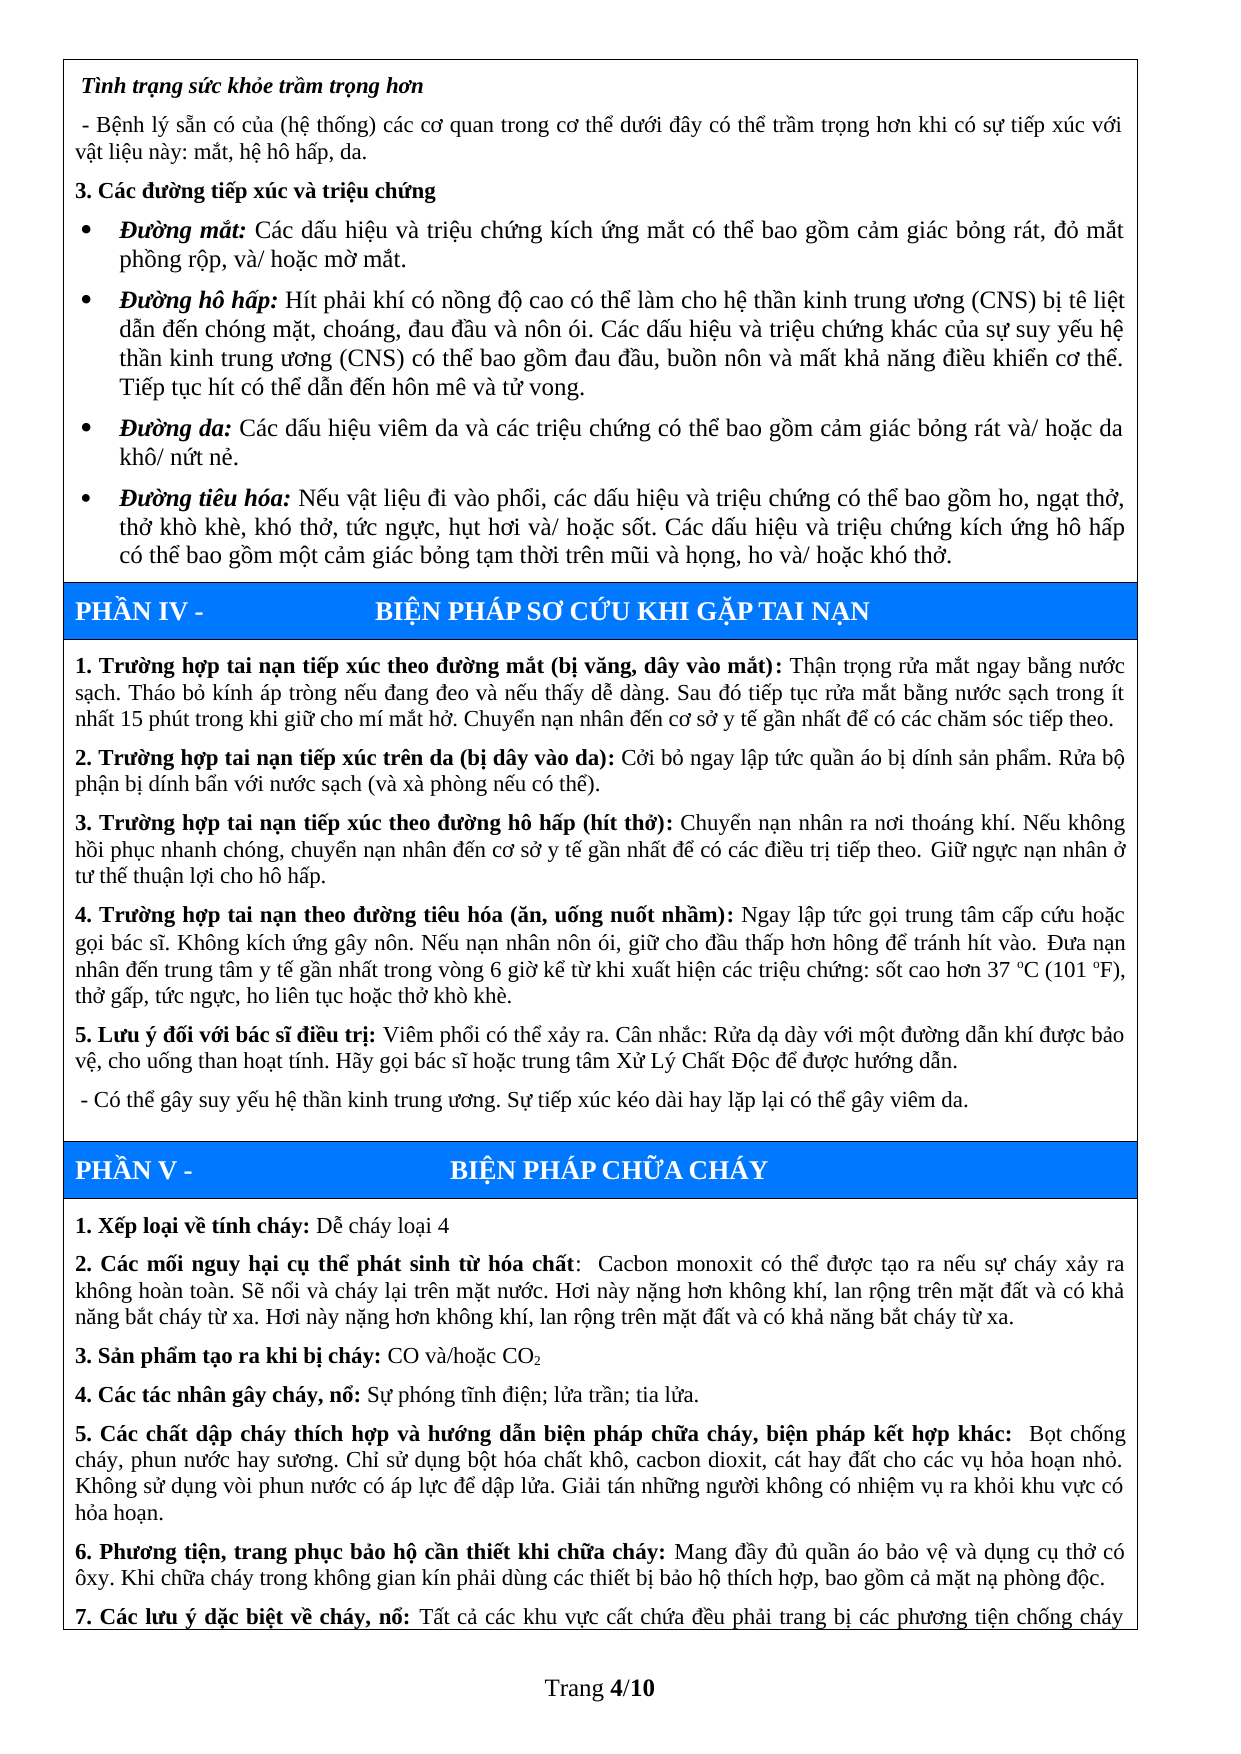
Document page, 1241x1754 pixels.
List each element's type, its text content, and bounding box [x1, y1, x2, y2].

table_cell PHẦN IV - BIỆN PHÁP SƠ CỨU KHI GẶP TAI NẠN [64, 583, 1137, 639]
table_cell Tình trạng sức khỏe trầm trọng hơn - Bệnh lý sẵn có của (hệ thống) các cơ quan trong cơ thể dưới đây có thể trầm trọng hơn khi có sự tiếp xúc với vật liệu này: mắt, hệ hô hấp, da. 3. Các đường tiếp xúc và triệu chứng Đường mắt: Các dấu hiệu và triệu chứng kích ứng mắt có thể bao gồm cảm giác bỏng rát, đỏ mắt phồng rộp, và/ hoặc mờ mắt. Đường hô hấp: Hít phải khí có nồng độ cao có thể làm cho hệ thần kinh trung ương (CNS) bị tê liệt dẫn đến chóng mặt, choáng, đau đầu và nôn ói. Các dấu hiệu và triệu chứng khác của sự suy yếu hệ thần kinh trung ương (CNS) có thể bao gồm đau đầu, buồn nôn và mất khả năng điều khiển cơ thể. Tiếp tục hít có thể dẫn đến hôn mê và tử vong. Đường da: Các dấu hiệu viêm da và các triệu chứng có thể bao gồm cảm giác bỏng rát và/ hoặc da khô/ nứt nẻ. Đường tiêu hóa: Nếu vật liệu đi vào phổi, các dấu hiệu và triệu chứng có thể bao gồm ho, ngạt thở, thở khò khè, khó thở, tức ngực, hụt hơi và/ hoặc sốt. Các dấu hiệu và triệu chứng kích ứng hô hấp có thể bao gồm một cảm giác bỏng tạm thời trên mũi và họng, ho và/ hoặc khó thở. [64, 60, 1137, 582]
table_cell PHẦN V - BIỆN PHÁP CHỮA CHÁY [64, 1142, 1137, 1198]
table_cell 1. Trường hợp tai nạn tiếp xúc theo đường mắt (bị văng, dây vào mắt): Thận trọng rửa mắt ngay bằng nước sạch. Tháo bỏ kính áp tròng nếu đang đeo và nếu thấy dễ dàng. Sau đó tiếp tục rửa mắt bằng nước sạch trong ít nhất 15 phút trong khi giữ cho mí mắt hở. Chuyển nạn nhân đến cơ sở y tế gần nhất để có các chăm sóc tiếp theo. 2. Trường hợp tai nạn tiếp xúc trên da (bị dây vào da): Cởi bỏ ngay lập tức quần áo bị dính sản phẩm. Rửa bộ phận bị dính bẩn với nước sạch (và xà phòng nếu có thể). 3. Trường hợp tai nạn tiếp xúc theo đường hô hấp (hít thở): Chuyển nạn nhân ra nơi thoáng khí. Nếu không hồi phục nhanh chóng, chuyển nạn nhân đến cơ sở y tế gần nhất để có các điều trị tiếp theo. Giữ ngực nạn nhân ở tư thế thuận lợi cho hô hấp. 4. Trường hợp tai nạn theo đường tiêu hóa (ăn, uống nuốt nhầm): Ngay lập tức gọi trung tâm cấp cứu hoặc gọi bác sĩ. Không kích ứng gây nôn. Nếu nạn nhân nôn ói, giữ cho đầu thấp hơn hông để tránh hít vào. Đưa nạn nhân đến trung tâm y tế gần nhất trong vòng 6 giờ kể từ khi xuất hiện các triệu chứng: sốt cao hơn 37 oC (101 oF), thở gấp, tức ngực, ho liên tục hoặc thở khò khè. 5. Lưu ý đối với bác sĩ điều trị: Viêm phổi có thể xảy ra. Cân nhắc: Rửa dạ dày với một đường dẫn khí được bảo vệ, cho uống than hoạt tính. Hãy gọi bác sĩ hoặc trung tâm Xử Lý Chất Độc để được hướng dẫn. - Có thể gây suy yếu hệ thần kinh trung ương. Sự tiếp xúc kéo dài hay lặp lại có thể gây viêm da. [64, 640, 1137, 1141]
